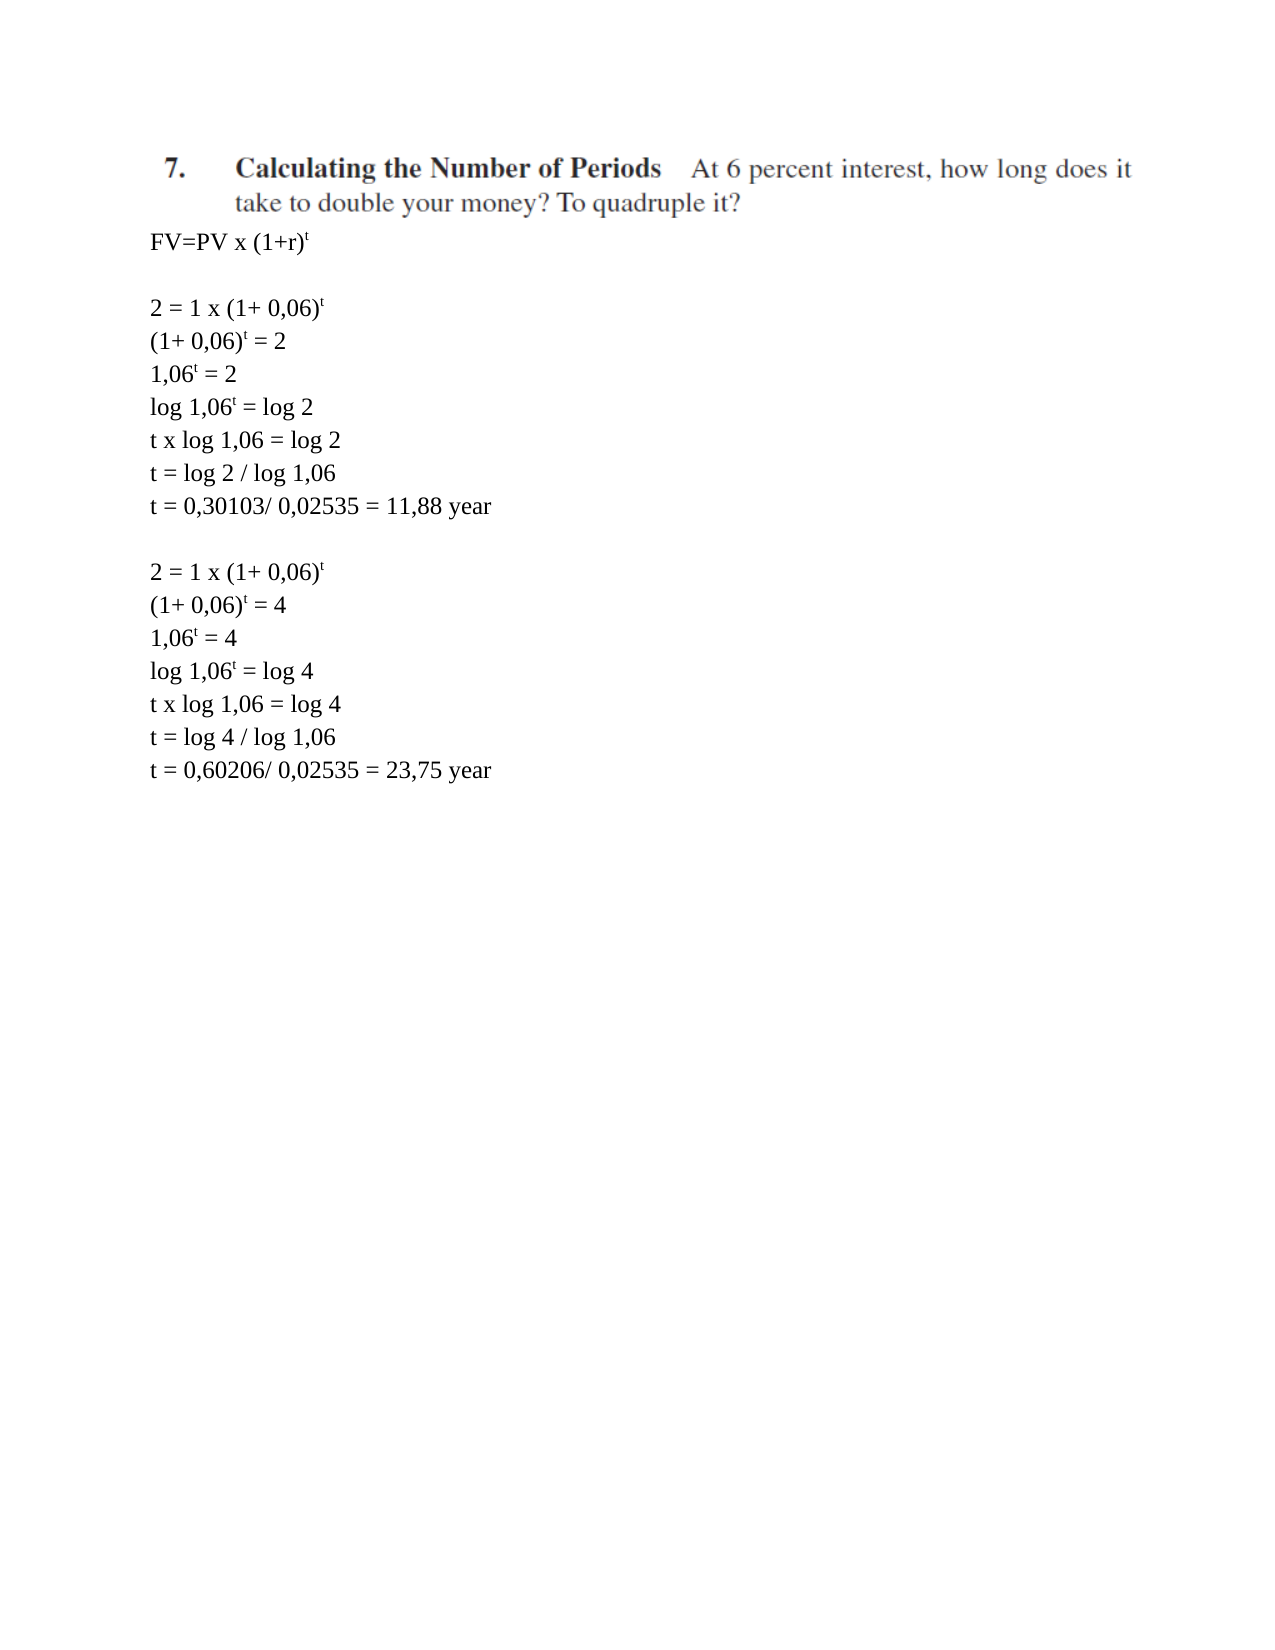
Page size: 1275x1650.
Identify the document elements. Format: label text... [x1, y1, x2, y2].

text log 1,06t = log 4 [150, 656, 1087, 685]
text 2 = 1 x (1+ 0,06)t [150, 293, 1087, 322]
text log 1,06t = log 2 [150, 392, 1087, 421]
text t = log 2 / log 1,06 [150, 458, 1087, 487]
text t = 0,30103/ 0,02535 = 11,88 year [150, 491, 1087, 520]
text 1,06t = 2 [150, 359, 1087, 388]
text (1+ 0,06)t = 2 [150, 326, 1087, 355]
text t x log 1,06 = log 2 [150, 425, 1087, 454]
text FV=PV x (1+r)t [150, 227, 1087, 256]
text t x log 1,06 = log 4 [150, 689, 1087, 718]
text (1+ 0,06)t = 4 [150, 590, 1087, 619]
text t = 0,60206/ 0,02535 = 23,75 year [150, 755, 1087, 784]
text 1,06t = 4 [150, 623, 1087, 652]
picture [150, 145, 1149, 223]
text t = log 4 / log 1,06 [150, 722, 1087, 751]
text 2 = 1 x (1+ 0,06)t [150, 557, 1087, 586]
